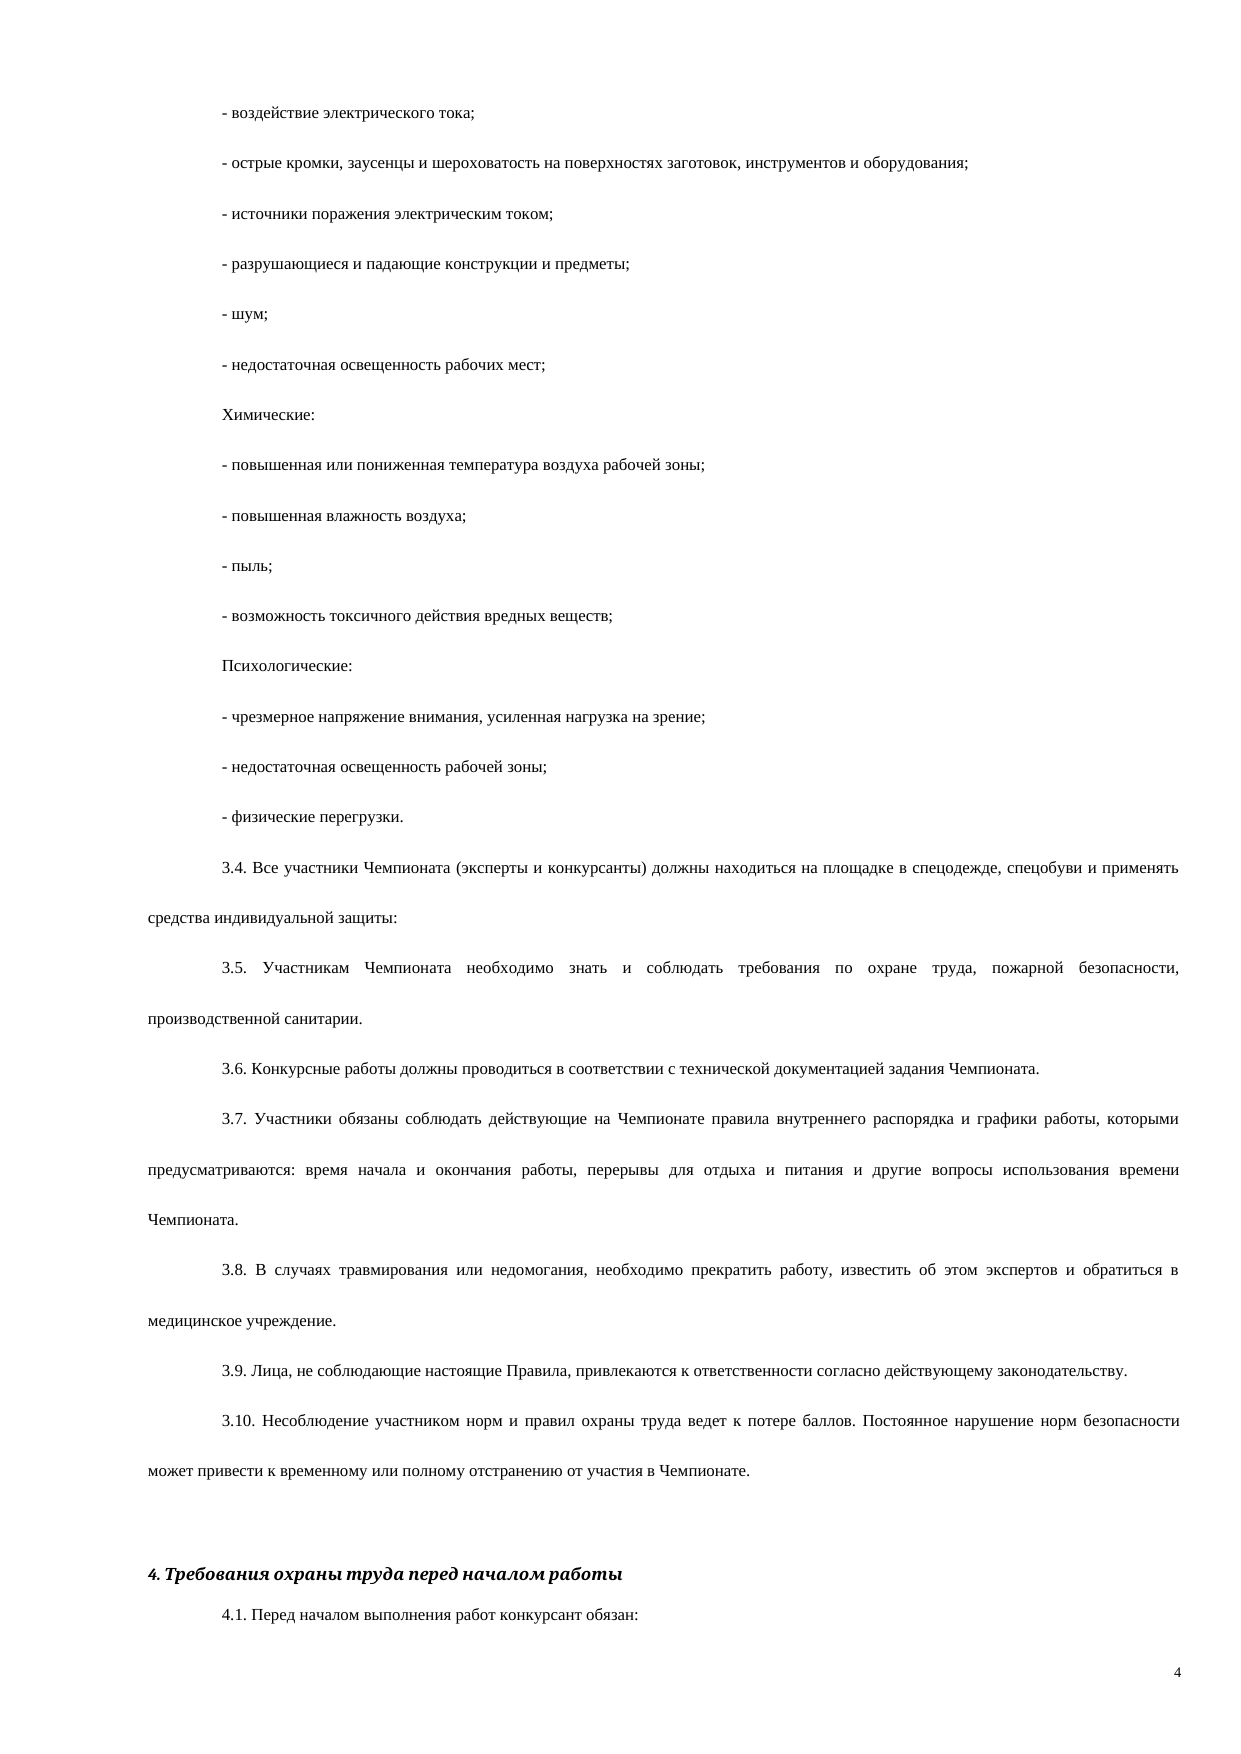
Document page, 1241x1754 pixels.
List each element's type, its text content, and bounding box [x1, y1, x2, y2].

text Химические: [148, 391, 1181, 424]
text - воздействие электрического тока; [148, 89, 1181, 122]
subtitle 4. Требования охраны труда перед началом работы [148, 1551, 1181, 1585]
text 3.4. Все участники Чемпионата (эксперты и конкурсанты) должны находиться на площадке в спецодежде, спецобуви и применять средства индивидуальной защиты: [148, 843, 1181, 927]
text - повышенная влажность воздуха; [148, 491, 1181, 525]
text - недостаточная освещенность рабочей зоны; [148, 743, 1181, 776]
text 3.5. Участникам Чемпионата необходимо знать и соблюдать требования по охране труда, пожарной безопасности, производственной санитарии. [148, 944, 1181, 1028]
text 3.7. Участники обязаны соблюдать действующие на Чемпионате правила внутреннего распорядка и графики работы, которыми предусматриваются: время начала и окончания работы, перерывы для отдыха и питания и другие вопросы использования времени Чемпионата. [148, 1095, 1181, 1229]
text 3.10. Несоблюдение участником норм и правил охраны труда ведет к потере баллов. Постоянное нарушение норм безопасности может привести к временному или полному отстранению от участия в Чемпионате. [148, 1397, 1181, 1481]
text - повышенная или пониженная температура воздуха рабочей зоны; [148, 441, 1181, 474]
text Психологические: [148, 642, 1181, 676]
text - шум; [148, 290, 1181, 323]
text - пыль; [148, 541, 1181, 575]
text - физические перегрузки. [148, 793, 1181, 827]
text - недостаточная освещенность рабочих мест; [148, 340, 1181, 374]
text - чрезмерное напряжение внимания, усиленная нагрузка на зрение; [148, 692, 1181, 726]
text 3.9. Лица, не соблюдающие настоящие Правила, привлекаются к ответственности согласно действующему законодательству. [148, 1346, 1181, 1380]
text 3.8. В случаях травмирования или недомогания, необходимо прекратить работу, известить об этом экспертов и обратиться в медицинское учреждение. [148, 1246, 1181, 1330]
text - источники поражения электрическим током; [148, 189, 1181, 223]
text - разрушающиеся и падающие конструкции и предметы; [148, 239, 1181, 273]
text - возможность токсичного действия вредных веществ; [148, 592, 1181, 625]
text 4.1. Перед началом выполнения работ конкурсант обязан: [148, 1591, 1181, 1624]
text 3.6. Конкурсные работы должны проводиться в соответствии с технической документацией задания Чемпионата. [148, 1044, 1181, 1078]
text - острые кромки, заусенцы и шероховатость на поверхностях заготовок, инструментов и оборудования; [148, 139, 1181, 172]
